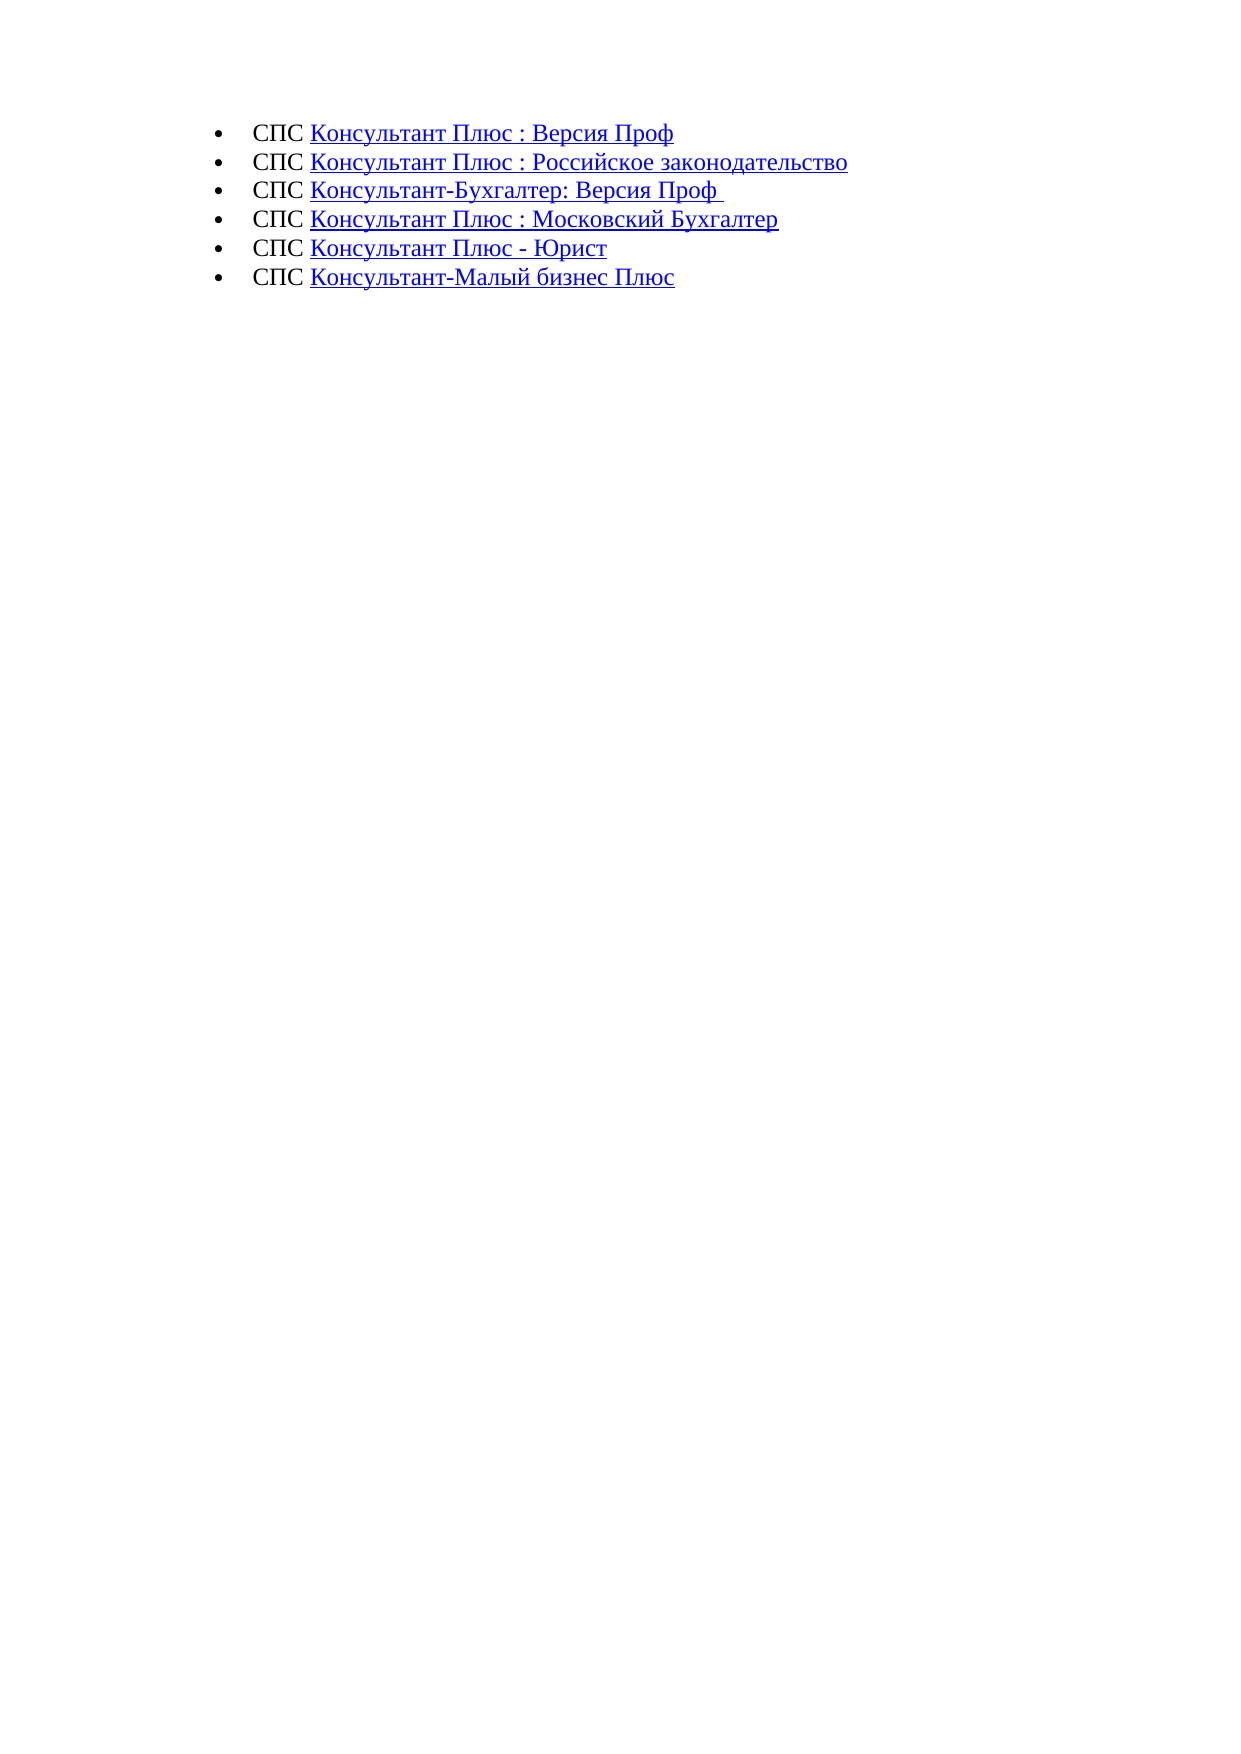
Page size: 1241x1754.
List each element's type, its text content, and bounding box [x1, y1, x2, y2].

list СПС Консультант-Бухгалтер: Версия Проф [215, 176, 1152, 204]
list СПС Консультант Плюс : Версия Проф [215, 118, 1152, 147]
list СПС Консультант Плюс : Российское законодательство [215, 147, 1152, 176]
list СПС Консультант-Малый бизнес Плюс [215, 262, 1152, 291]
list СПС Консультант Плюс : Московский Бухгалтер [215, 204, 1152, 233]
list СПС Консультант Плюс - Юрист [215, 233, 1152, 262]
